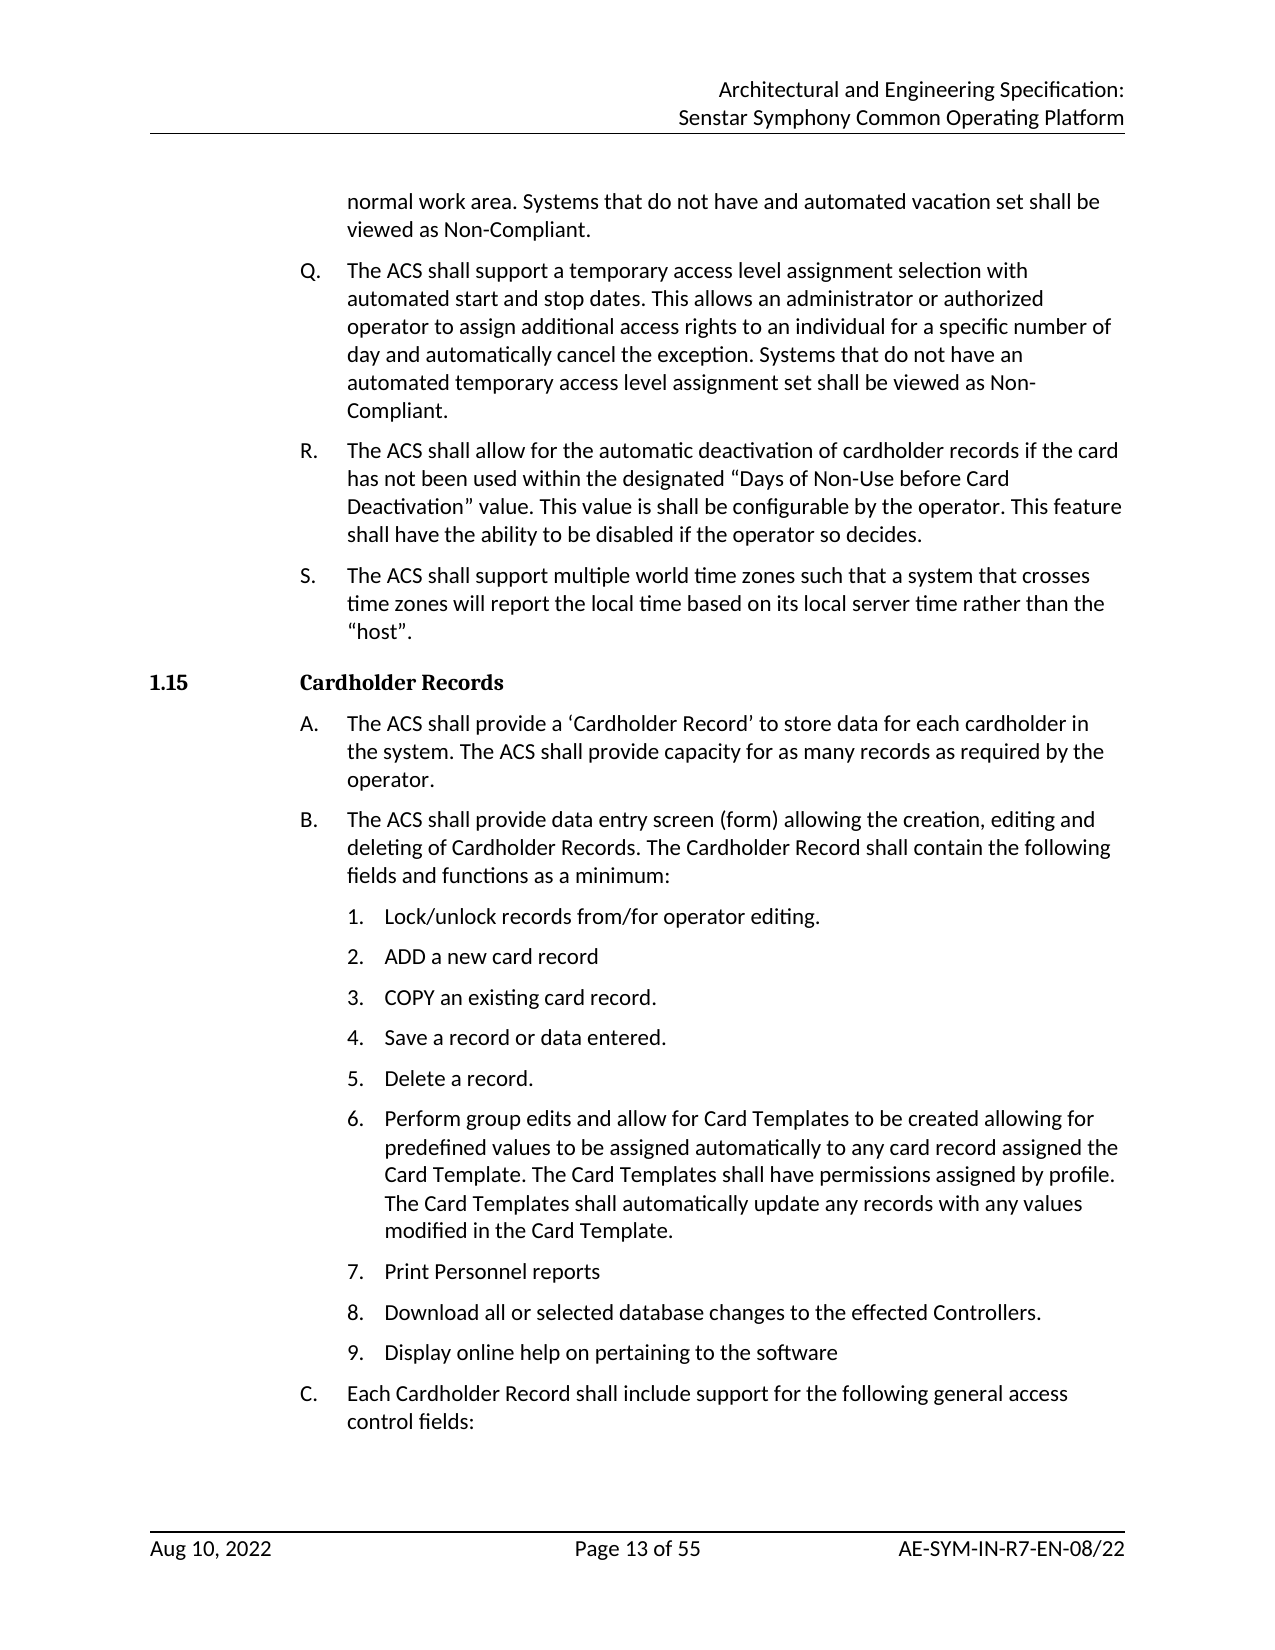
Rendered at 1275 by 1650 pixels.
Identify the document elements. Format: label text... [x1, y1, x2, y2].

subtitle Save a record or data entered. [347, 1023, 1125, 1052]
subtitle COPY an existing card record. [347, 983, 1125, 1011]
subtitle Cardholder Records [150, 670, 1125, 696]
subtitle The ACS shall provide a ‘Cardholder Record’ to store data for each cardholder in the system. The ACS shall provide capacity for as many records as required by the operator. [300, 709, 1125, 793]
subtitle The ACS shall allow for the automatic deactivation of cardholder records if the card has not been used within the designated “Days of Non-Use before Card Deactivation” value. This value is shall be configurable by the operator. This feature shall have the ability to be disabled if the operator so decides. [300, 436, 1125, 548]
subtitle Lock/unlock records from/for operator editing. [347, 902, 1125, 930]
subtitle Display online help on pertaining to the software [347, 1338, 1125, 1366]
subtitle Print Personnel reports [347, 1257, 1125, 1285]
subtitle Perform group edits and allow for Card Templates to be created allowing for predefined values to be assigned automatically to any card record assigned the Card Template. The Card Templates shall have permissions assigned by profile. The Card Templates shall automatically update any records with any values modified in the Card Template. [347, 1104, 1125, 1245]
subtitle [300, 187, 1125, 243]
subtitle Delete a record. [347, 1064, 1125, 1092]
subtitle The ACS shall support multiple world time zones such that a system that crosses time zones will report the local time based on its local server time rather than the “host”. [300, 561, 1125, 645]
subtitle Download all or selected database changes to the effected Controllers. [347, 1298, 1125, 1326]
subtitle Each Cardholder Record shall include support for the following general access control fields: [300, 1379, 1125, 1435]
subtitle ADD a new card record [347, 942, 1125, 971]
subtitle The ACS shall provide data entry screen (form) allowing the creation, editing and deleting of Cardholder Records. The Cardholder Record shall contain the following fields and functions as a minimum: [300, 805, 1125, 889]
subtitle The ACS shall support a temporary access level assignment selection with automated start and stop dates. This allows an administrator or authorized operator to assign additional access rights to an individual for a specific number of day and automatically cancel the exception. Systems that do not have an automated temporary access level assignment set shall be viewed as Non-Compliant. [300, 256, 1125, 424]
